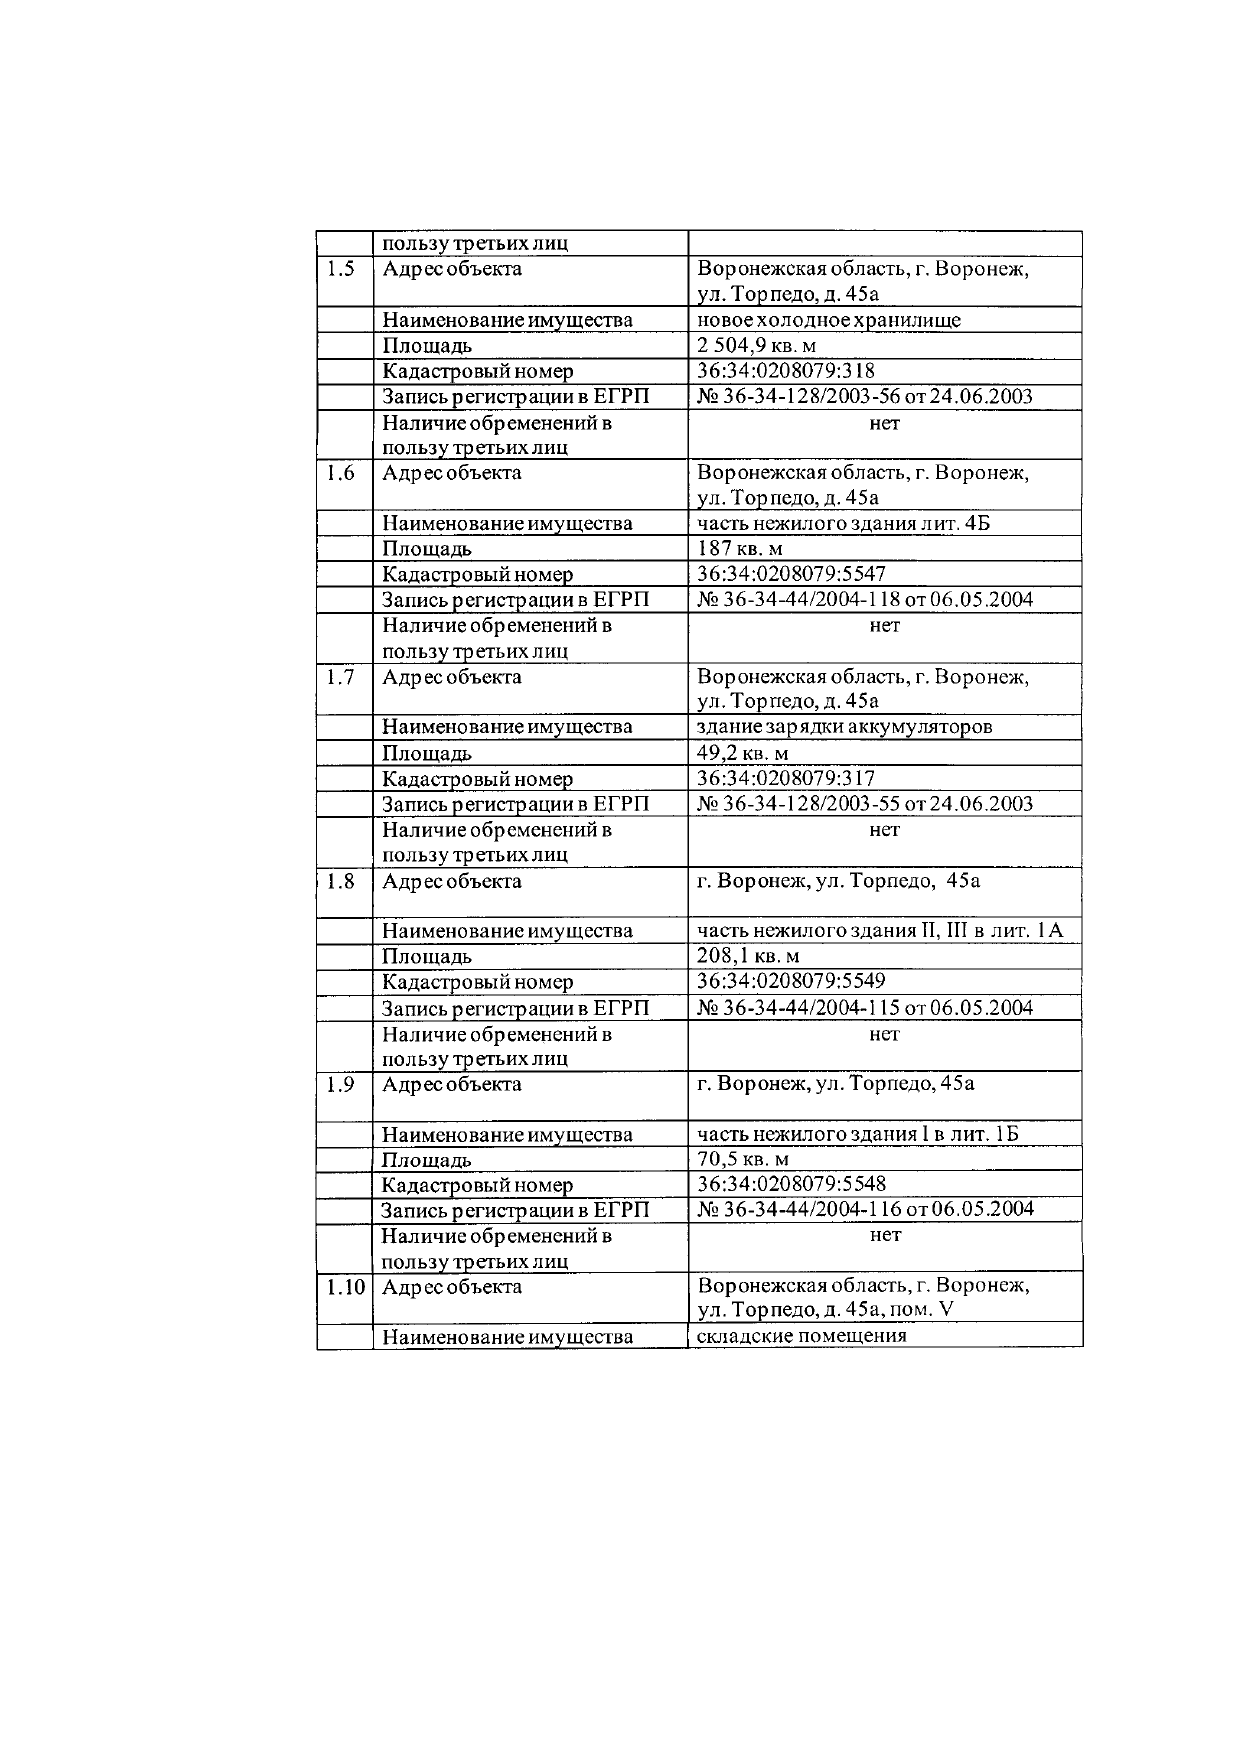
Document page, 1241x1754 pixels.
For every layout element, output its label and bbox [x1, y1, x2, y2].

picture [177, 118, 1152, 1469]
